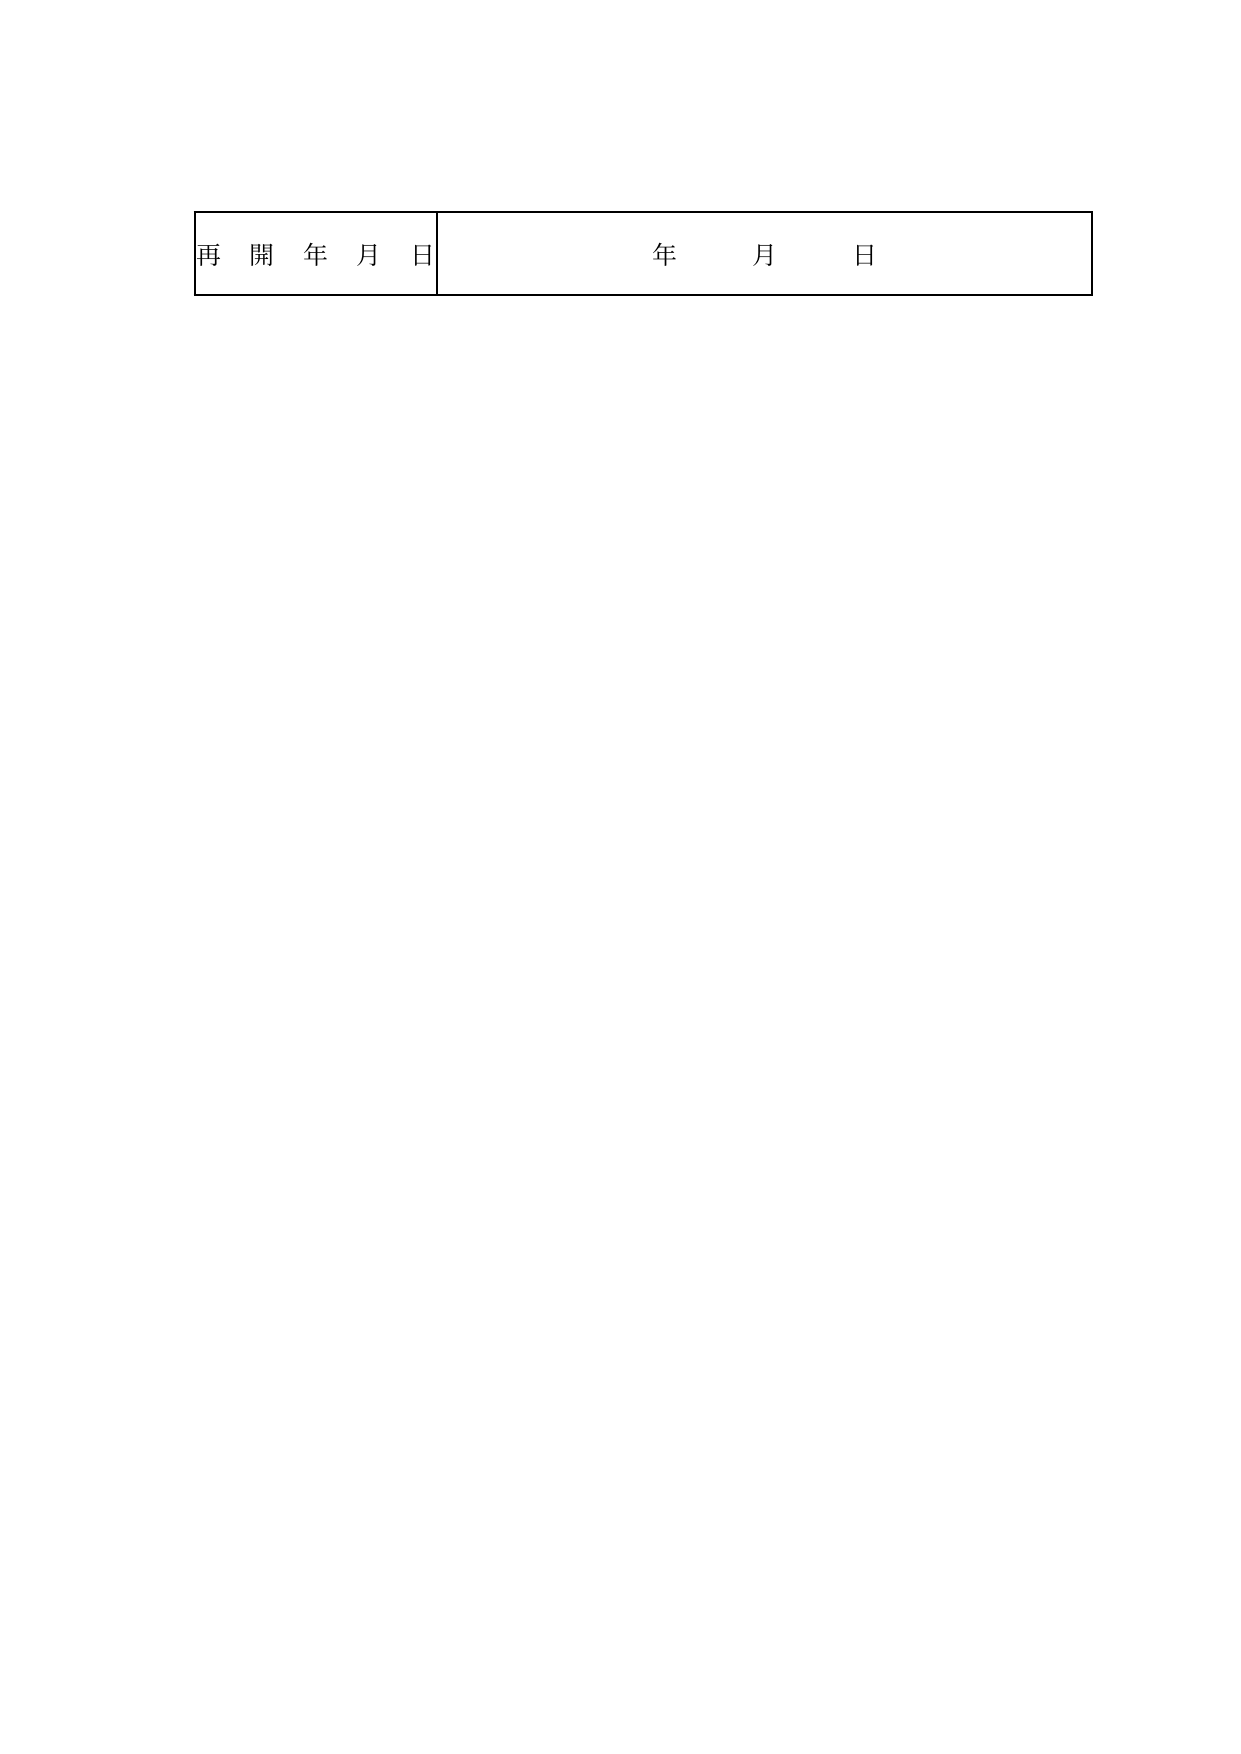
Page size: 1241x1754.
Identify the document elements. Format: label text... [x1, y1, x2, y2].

table_cell 年 月 日 [438, 213, 1091, 294]
table_cell 再開年月日 [196, 213, 436, 294]
